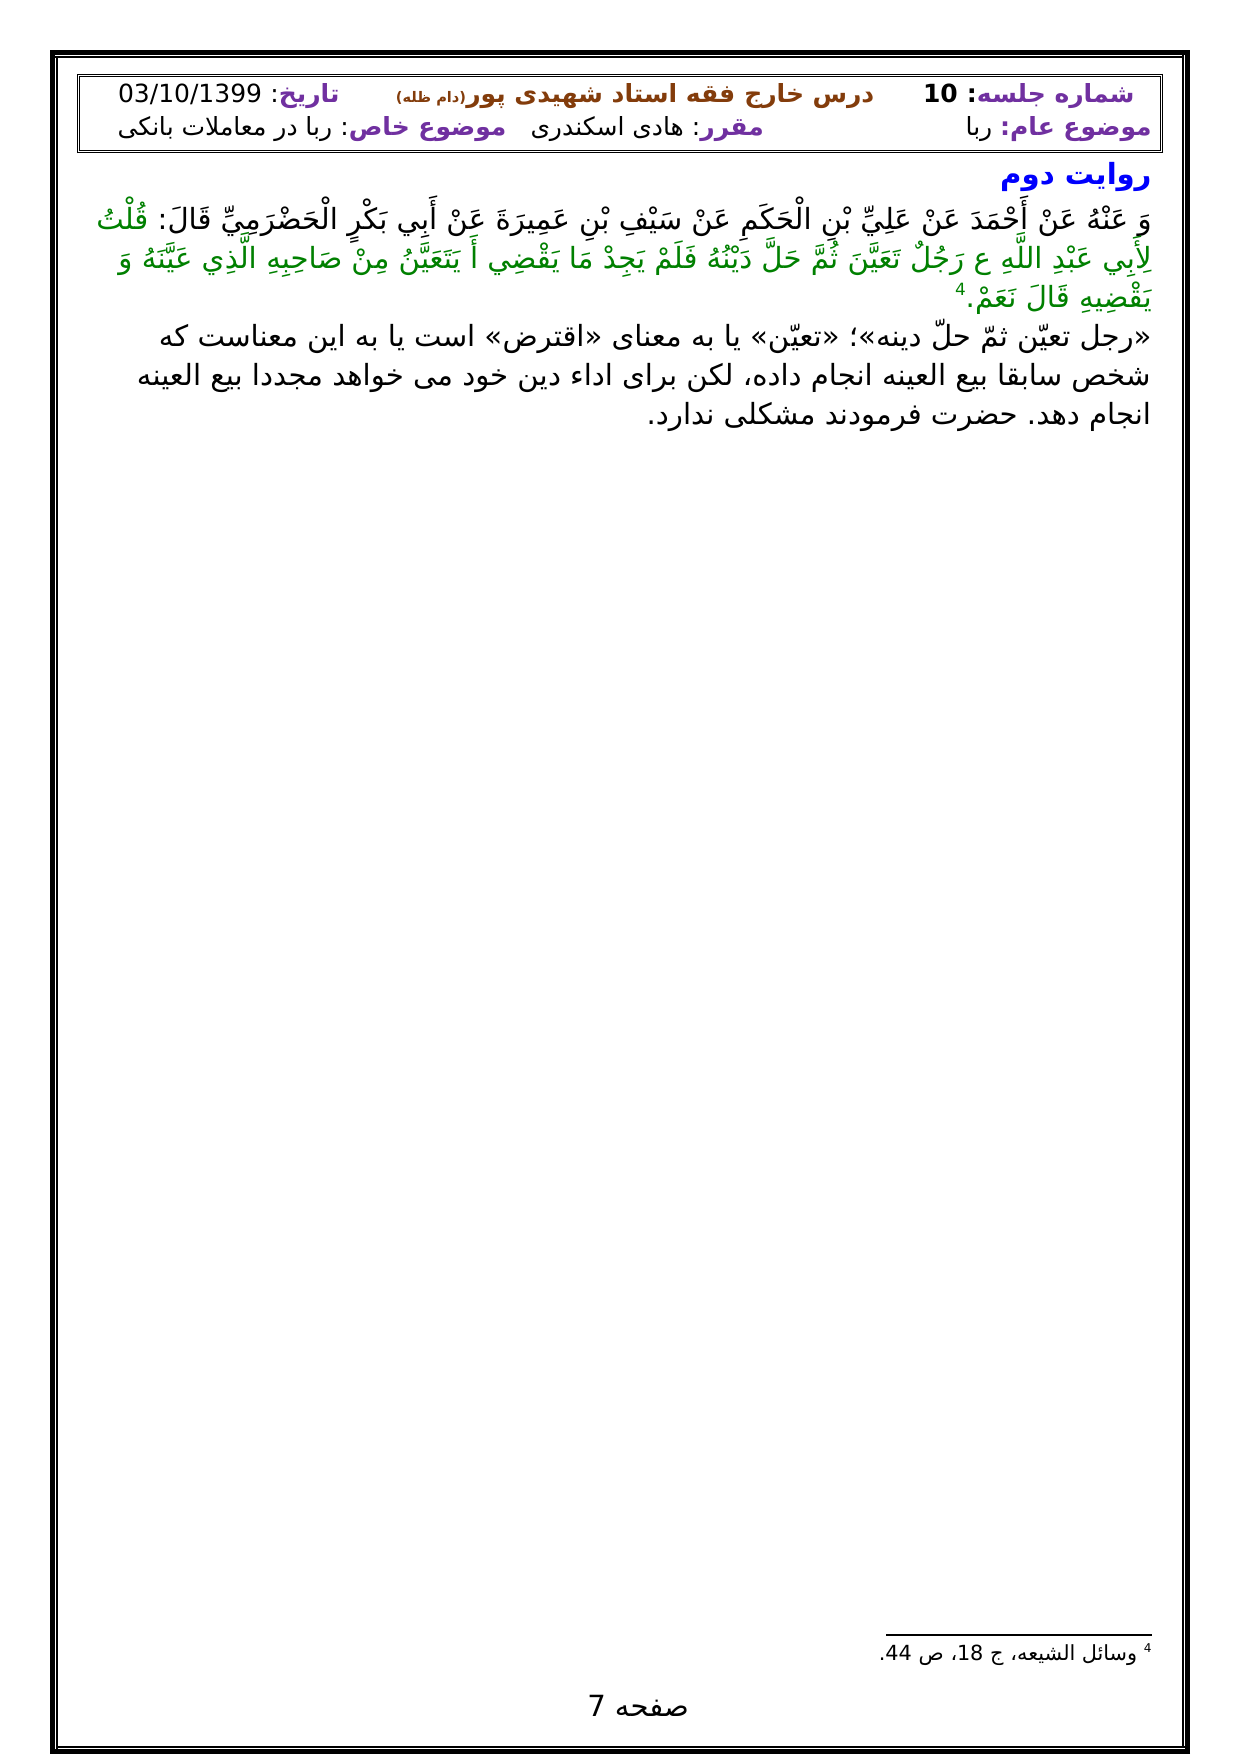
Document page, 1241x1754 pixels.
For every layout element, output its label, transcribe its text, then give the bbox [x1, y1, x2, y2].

text «رجل تعیّن ثمّ حلّ دینه»؛ «تعیّن» یا به معنای «اقترض» است یا به این معناست که شخص سابقا بیع العینه انجام داده، لکن برای اداء دین خود می خواهد مجددا بیع العینه انجام دهد. حضرت فرمودند مشکلی ندارد. [89, 319, 1152, 431]
text وَ عَنْهُ عَنْ أَحْمَدَ عَنْ عَلِيِّ بْنِ الْحَكَمِ عَنْ سَيْفِ بْنِ‌ عَمِيرَةَ عَنْ أَبِي بَكْرٍ الْحَضْرَمِيِّ قَالَ: قُلْتُ لِأَبِي عَبْدِ اللَّهِ ع رَجُلٌ تَعَيَّنَ ثُمَّ حَلَّ دَيْنُهُ فَلَمْ يَجِدْ مَا يَقْضِي أَ يَتَعَيَّنُ مِنْ صَاحِبِهِ الَّذِي عَيَّنَهُ وَ يَقْضِيهِ قَالَ نَعَمْ. [89, 202, 1152, 314]
subtitle روایت دوم [89, 157, 1152, 191]
